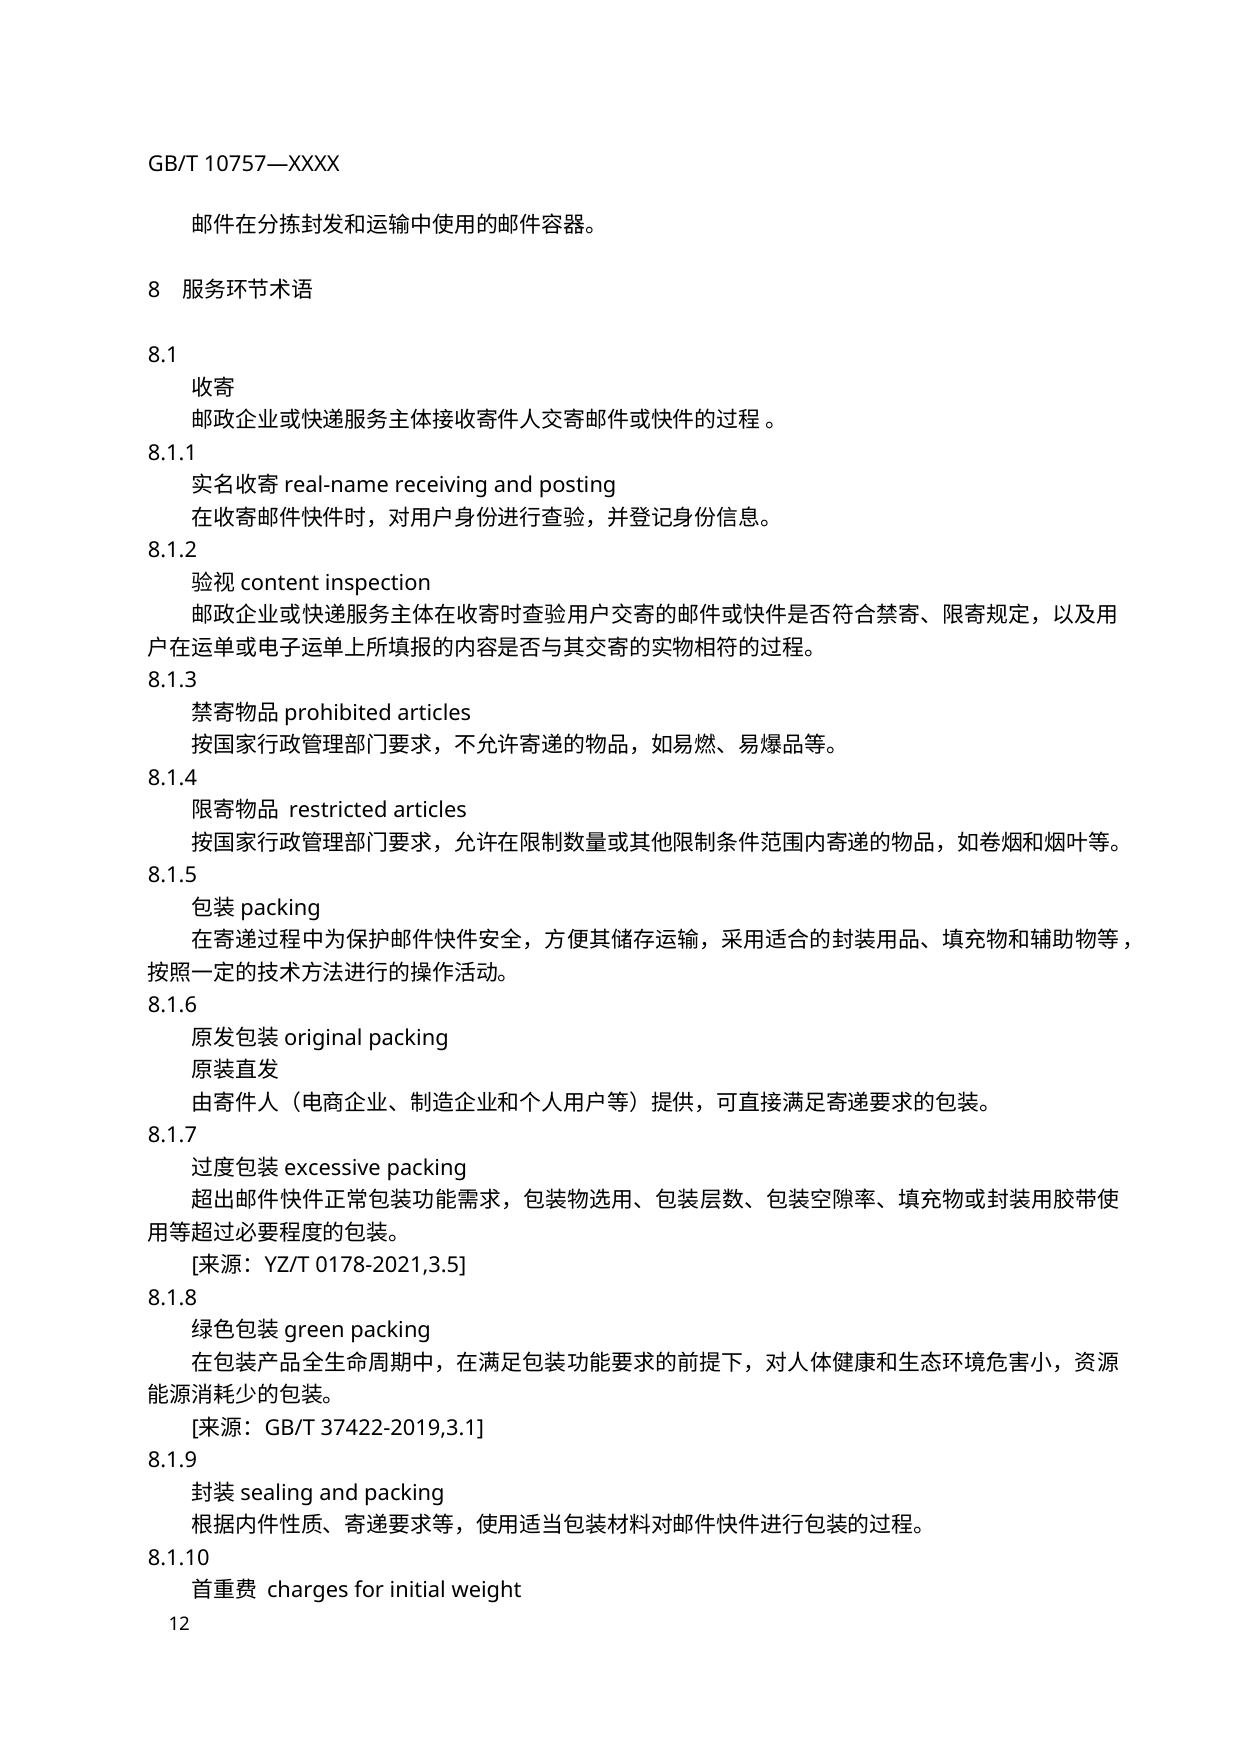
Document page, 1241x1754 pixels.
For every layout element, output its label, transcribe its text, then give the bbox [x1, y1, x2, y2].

text 按国家行政管理部门要求，允许在限制数量或其他限制条件范围内寄递的物品，如卷烟和烟叶等。 [148, 824, 1122, 857]
text [来源：GB/T 37422-2019,3.1] [148, 1409, 1122, 1442]
text 验视 content inspection [148, 564, 1122, 597]
text 服务环节术语 [148, 272, 1122, 304]
text 在包装产品全生命周期中，在满足包装功能要求的前提下，对人体健康和生态环境危害小，资源能源消耗少的包装。 [148, 1344, 1122, 1409]
text 邮件在分拣封发和运输中使用的邮件容器。 [148, 207, 1122, 239]
text 根据内件性质、寄递要求等，使用适当包装材料对邮件快件进行包装的过程。 [148, 1507, 1122, 1539]
text 在寄递过程中为保护邮件快件安全，方便其储存运输，采用适合的封装用品、填充物和辅助物等，按照一定的技术方法进行的操作活动。 [148, 922, 1122, 987]
text 由寄件人（电商企业、制造企业和个人用户等）提供，可直接满足寄递要求的包装。 [148, 1084, 1122, 1117]
text 原装直发 [148, 1052, 1122, 1084]
text 禁寄物品 prohibited articles [148, 694, 1122, 727]
text 超出邮件快件正常包装功能需求，包装物选用、包装层数、包装空隙率、填充物或封装用胶带使用等超过必要程度的包装。 [148, 1182, 1122, 1247]
text [来源：YZ/T 0178-2021,3.5] [148, 1247, 1122, 1279]
text 原发包装 original packing [148, 1019, 1122, 1052]
text 绿色包装 green packing [148, 1312, 1122, 1344]
list 首重费 charges for initial weight [191, 1572, 1122, 1604]
text 在收寄邮件快件时，对用户身份进行查验，并登记身份信息。 [148, 499, 1122, 532]
text 包装 packing [148, 889, 1122, 922]
text 封装 sealing and packing [148, 1474, 1122, 1507]
text 限寄物品 restricted articles [148, 792, 1122, 824]
text 邮政企业或快递服务主体在收寄时查验用户交寄的邮件或快件是否符合禁寄、限寄规定，以及用户在运单或电子运单上所填报的内容是否与其交寄的实物相符的过程。 [148, 597, 1122, 662]
text 邮政企业或快递服务主体接收寄件人交寄邮件或快件的过程 。 [148, 402, 1122, 434]
text 按国家行政管理部门要求，不允许寄递的物品，如易燃、易爆品等。 [148, 727, 1122, 759]
list 收寄 [191, 369, 1122, 402]
text 实名收寄 real-name receiving and posting [148, 467, 1122, 499]
text 过度包装 excessive packing [148, 1149, 1122, 1182]
